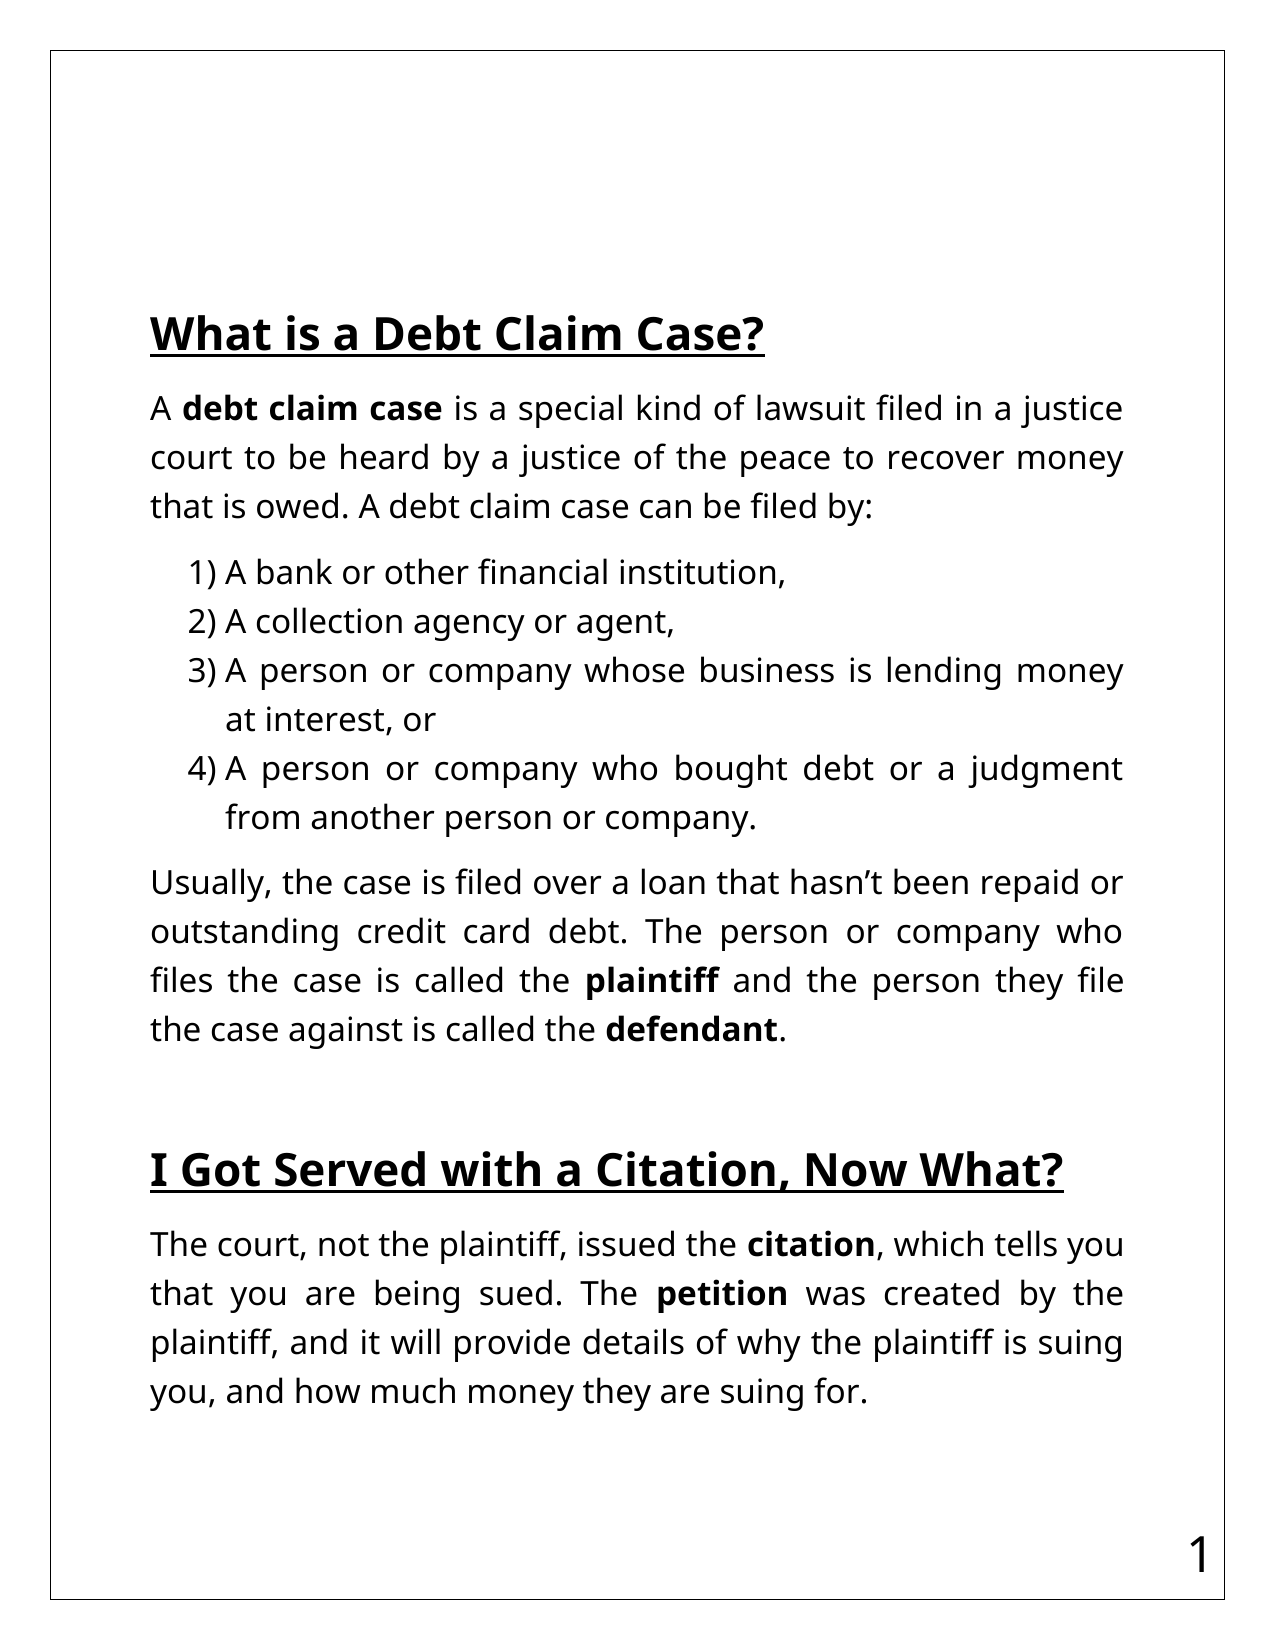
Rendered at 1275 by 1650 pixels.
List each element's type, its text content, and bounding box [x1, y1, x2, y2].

list A collection agency or agent, [187, 598, 1125, 643]
text A debt claim case is a special kind of lawsuit filed in a justice court to be heard by a justice of the peace to recover money that is owed. A debt claim case can be filed by: [150, 385, 1125, 528]
text Usually, the case is filed over a loan that hasn’t been repaid or outstanding credit card debt. The person or company who files the case is called the plaintiff and the person they file the case against is called the defendant. [150, 859, 1125, 1051]
text The court, not the plaintiff, issued the citation, which tells you that you are being sued. The petition was created by the plaintiff, and it will provide details of why the plaintiff is suing you, and how much money they are suing for. [150, 1221, 1125, 1413]
list A person or company who bought debt or a judgment from another person or company. [187, 744, 1125, 839]
list A person or company whose business is lending money at interest, or [187, 647, 1125, 741]
list A bank or other financial institution, [187, 549, 1125, 594]
text I Got Served with a Citation, Now What? [150, 1137, 1125, 1200]
text What is a Debt Claim Case? [150, 301, 1125, 364]
